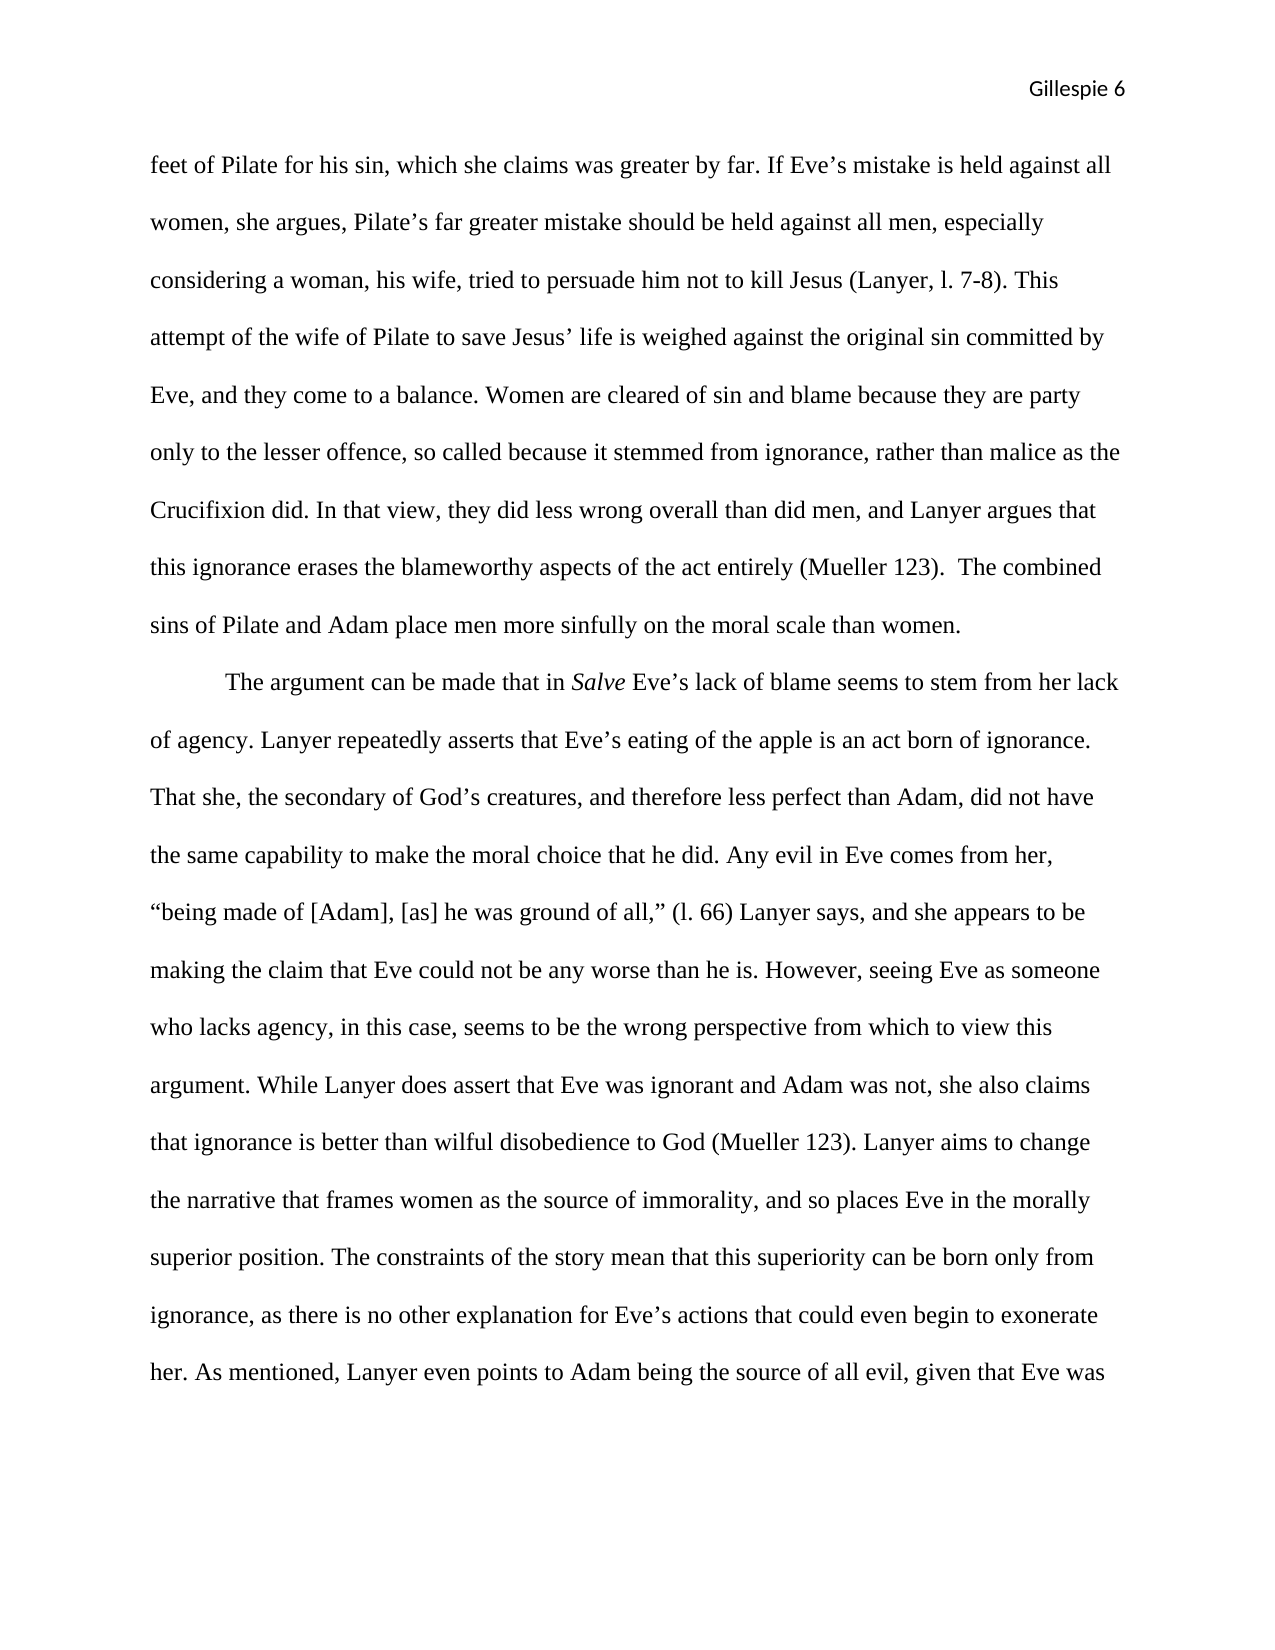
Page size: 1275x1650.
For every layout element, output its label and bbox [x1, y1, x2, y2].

text [150, 150, 1125, 639]
text [150, 667, 1125, 1386]
